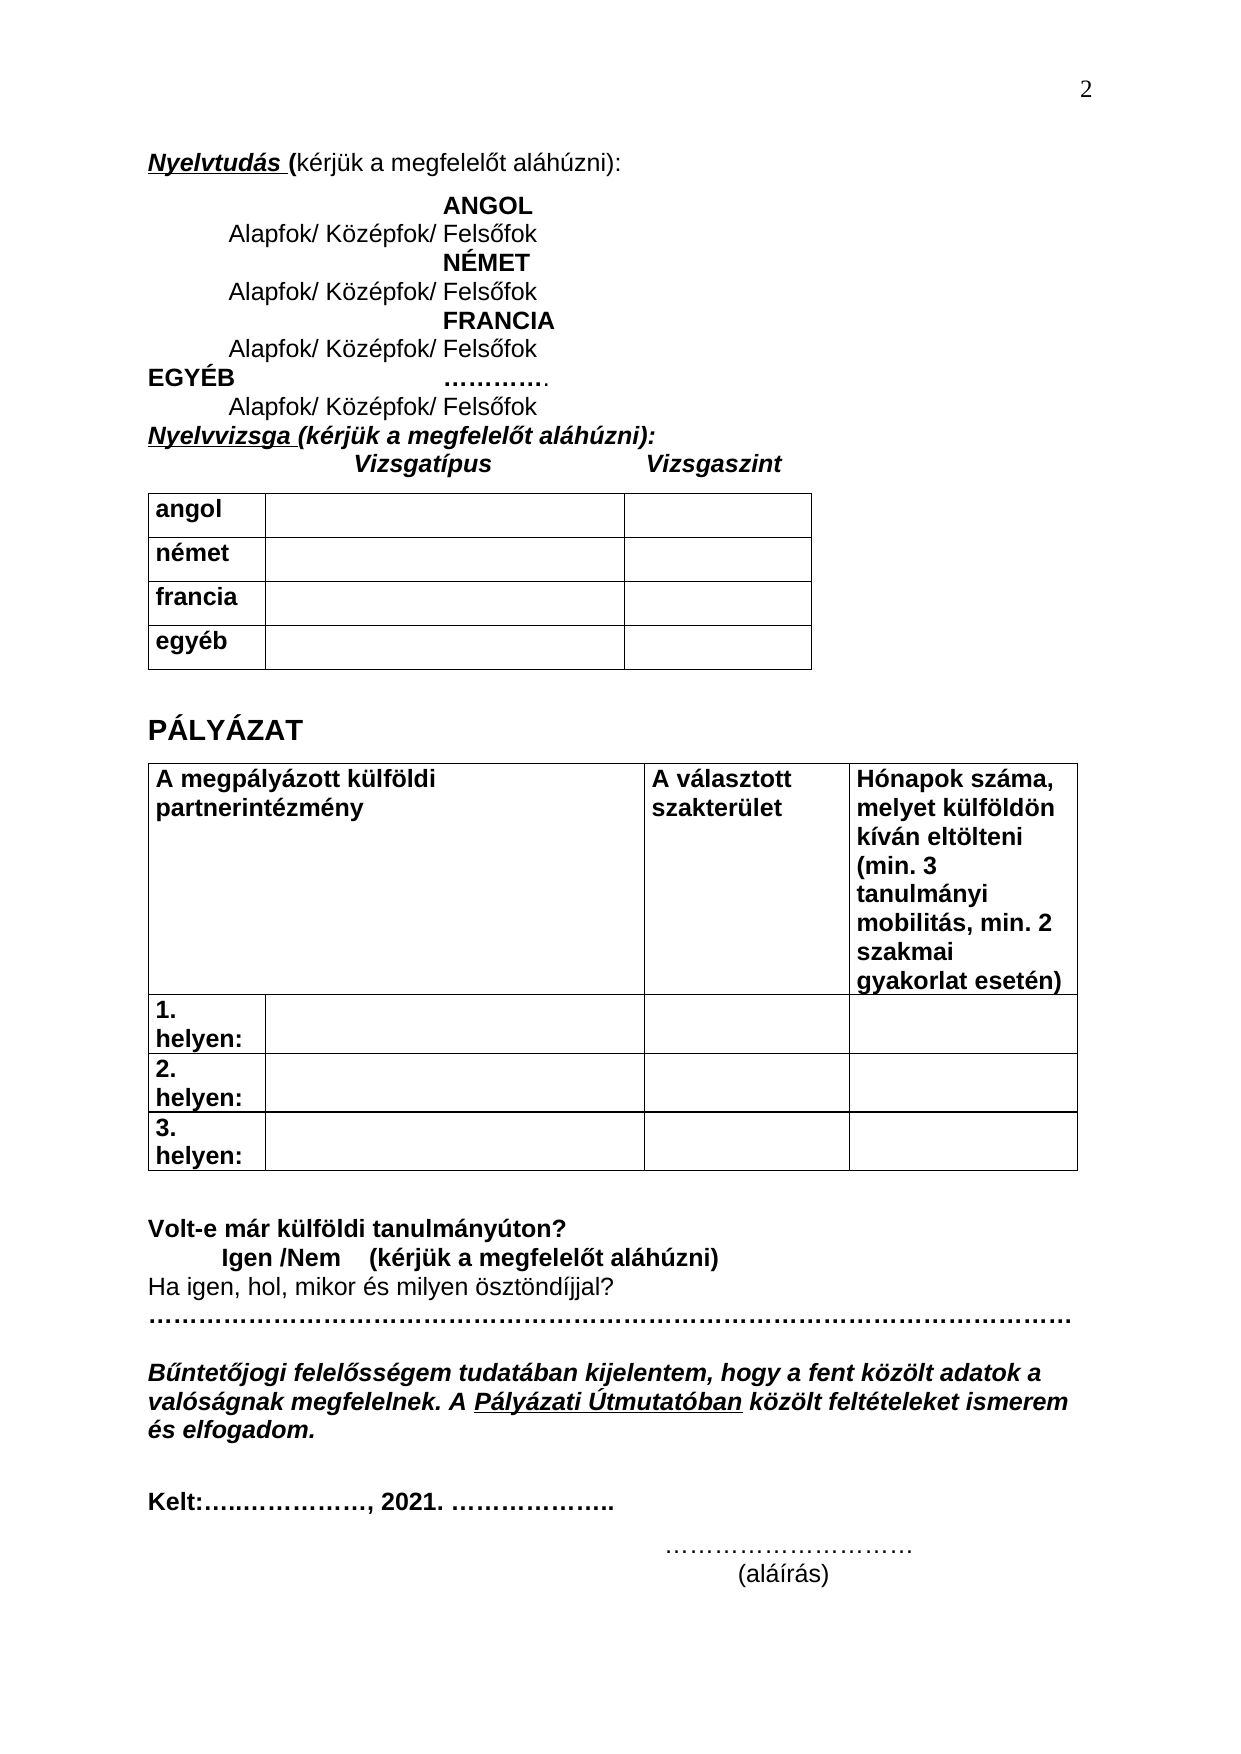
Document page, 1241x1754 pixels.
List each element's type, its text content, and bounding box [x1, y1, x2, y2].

subtitle PÁLYÁZAT [148, 713, 1093, 747]
table_cell [266, 582, 624, 625]
table_cell német [149, 538, 265, 581]
table_header angol [149, 494, 265, 537]
text Alapfok/ Középfok/ Felsőfok [148, 277, 1093, 306]
table_header [625, 494, 811, 537]
table_header Hónapok száma, melyet külföldön kíván eltölteni (min. 3 tanulmányi mobilitás, min. 2 szakmai gyakorlat esetén) [850, 764, 1077, 994]
table_cell francia [149, 582, 265, 625]
table_header A választott szakterület [645, 764, 849, 994]
table_cell [850, 995, 1077, 1053]
table_header [266, 494, 624, 537]
text Igen /Nem (kérjük a megfelelőt aláhúzni) [148, 1243, 1093, 1272]
table_cell [645, 1113, 849, 1170]
table_cell [625, 538, 811, 581]
table_cell [850, 1054, 1077, 1111]
text Vizsgatípus Vizsgaszint [148, 449, 1093, 478]
text Ha igen, hol, mikor és milyen ösztöndíjjal? [148, 1272, 1093, 1300]
text Alapfok/ Középfok/ Felsőfok [148, 334, 1093, 363]
table_cell [266, 626, 624, 669]
table_header A megpályázott külföldi partnerintézmény [149, 764, 644, 994]
text Nyelvtudás (kérjük a megfelelőt aláhúzni): [148, 148, 1093, 176]
table_cell [266, 538, 624, 581]
text Bűntetőjogi felelősségem tudatában kijelentem, hogy a fent közölt adatok a valóságnak megfelelnek. A Pályázati Útmutatóban közölt feltételeket ismerem és elfogadom. [148, 1358, 1093, 1444]
text Nyelvvizsga (kérjük a megfelelőt aláhúzni): [148, 421, 1093, 449]
text (aláírás) [148, 1559, 1093, 1588]
text NÉMET [148, 248, 1093, 277]
table_cell [645, 1054, 849, 1111]
text FRANCIA [148, 306, 1093, 334]
table_cell [266, 995, 644, 1053]
table_cell [625, 582, 811, 625]
subtitle Volt-e már külföldi tanulmányúton? [148, 1214, 1093, 1243]
table_cell [266, 1113, 644, 1170]
table_cell [266, 1054, 644, 1111]
text EGYÉB …………. [148, 363, 1093, 392]
text ANGOL [148, 191, 1093, 219]
table_cell [645, 995, 849, 1053]
table_cell 1. helyen: [149, 995, 265, 1053]
text Alapfok/ Középfok/ Felsőfok [148, 219, 1093, 248]
table_cell egyéb [149, 626, 265, 669]
table_cell 2. helyen: [149, 1054, 265, 1111]
subtitle Kelt:…..……………, 2021. ……………….. [148, 1487, 1093, 1516]
text ………………………………………………………………………………………………… [148, 1300, 1093, 1329]
table_cell [850, 1113, 1077, 1170]
table_cell [625, 626, 811, 669]
table_cell 3. helyen: [149, 1113, 265, 1170]
text Alapfok/ Középfok/ Felsőfok [148, 392, 1093, 421]
text ………………………… [148, 1530, 1093, 1559]
